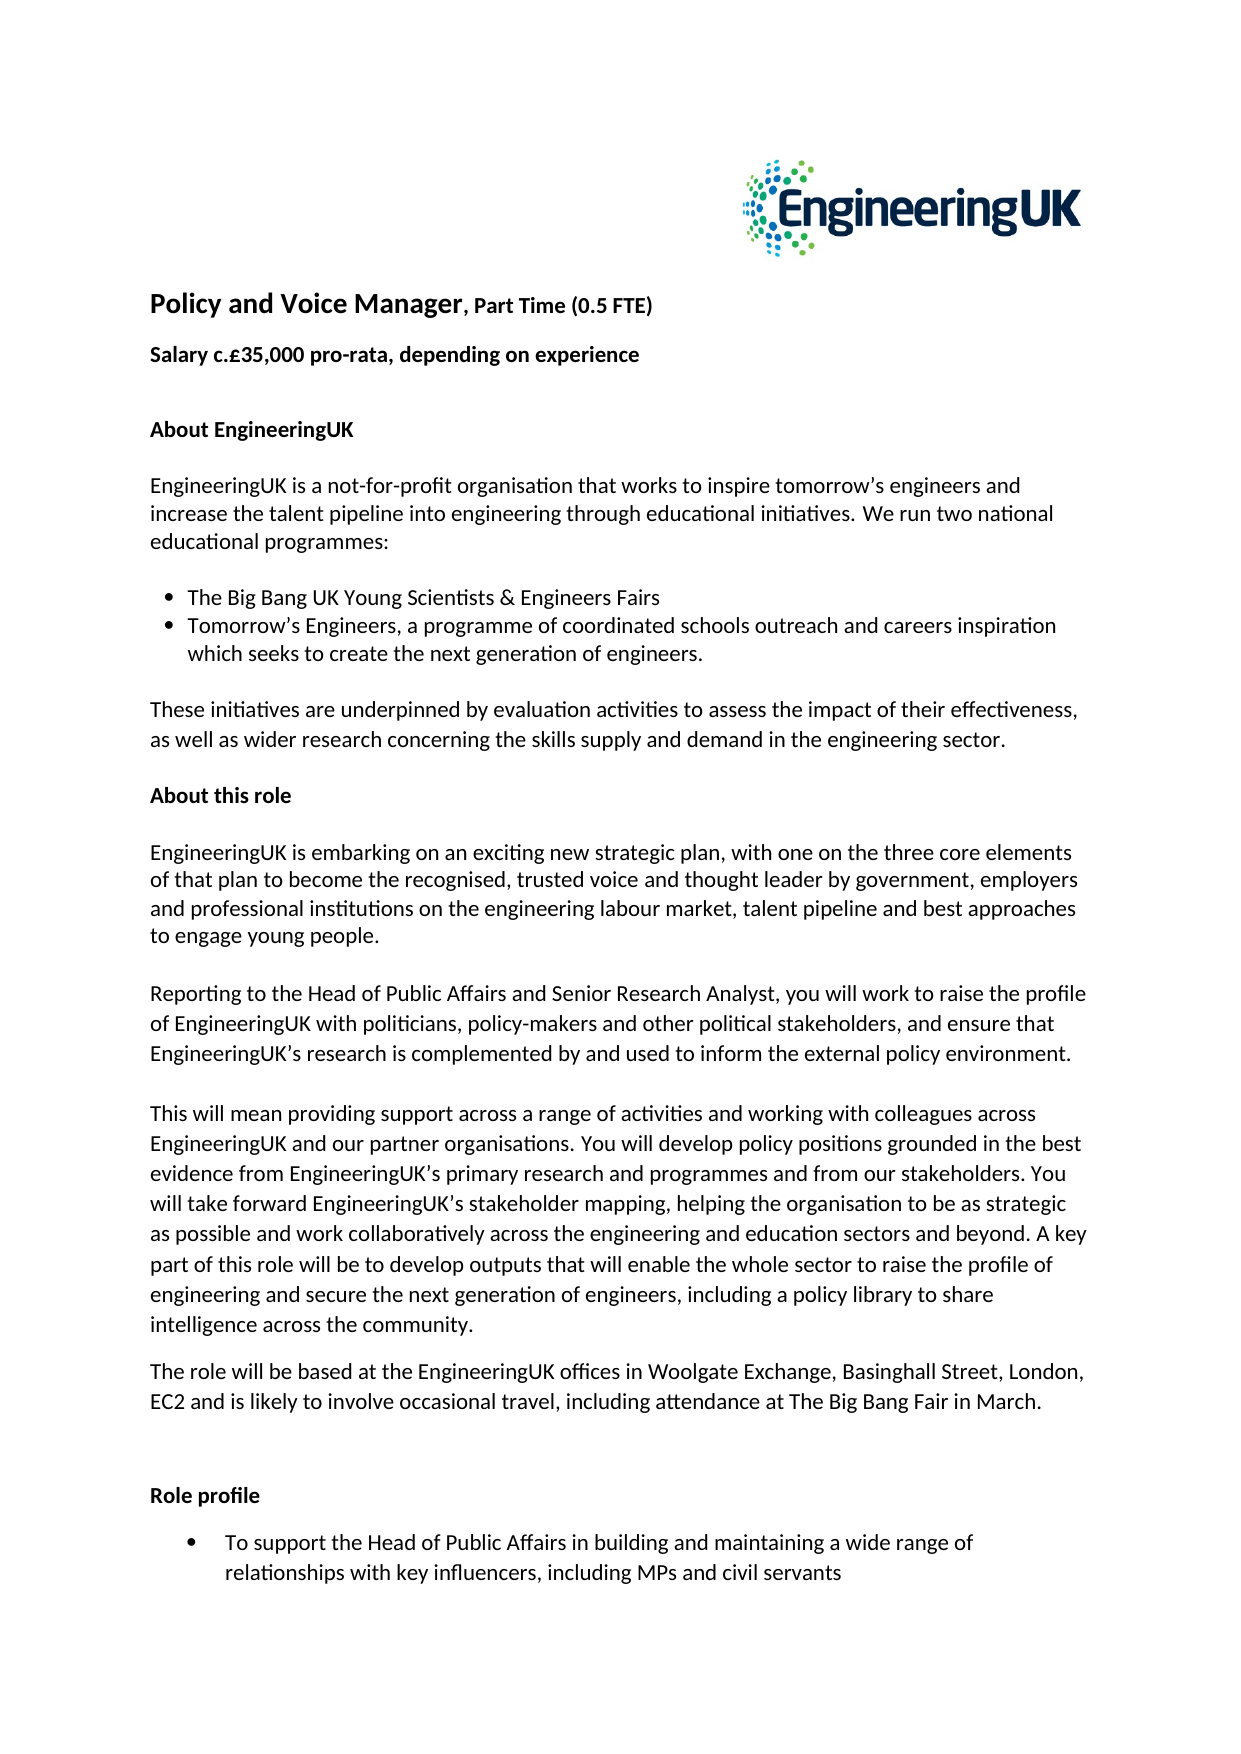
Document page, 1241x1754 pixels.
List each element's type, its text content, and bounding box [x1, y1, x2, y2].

text This will mean providing support across a range of activities and working with colleagues across EngineeringUK and our partner organisations. You will develop policy positions grounded in the best evidence from EngineeringUK’s primary research and programmes and from our stakeholders. You will take forward EngineeringUK’s stakeholder mapping, helping the organisation to be as strategic as possible and work collaboratively across the engineering and education sectors and beyond. A key part of this role will be to develop outputs that will enable the whole sector to raise the profile of engineering and secure the next generation of engineers, including a policy library to share intelligence across the community. [150, 1099, 1090, 1338]
text About this role [150, 782, 1090, 809]
text Reporting to the Head of Public Affairs and Senior Research Analyst, you will work to raise the profile of EngineeringUK with politicians, policy-makers and other political stakeholders, and ensure that EngineeringUK’s research is complemented by and used to inform the external policy environment. [150, 979, 1090, 1067]
text The role will be based at the EngineeringUK offices in Woolgate Exchange, Basinghall Street, London, EC2 and is likely to involve occasional travel, including attendance at The Big Bang Fair in March. [150, 1357, 1090, 1415]
text EngineeringUK is embarking on an exciting new strategic plan, with one on the three core elements of that plan to become the recognised, trusted voice and thought leader by government, employers and professional institutions on the engineering labour market, talent pipeline and best approaches to engage young people. [150, 838, 1090, 950]
list The Big Bang UK Young Scientists & Engineers Fairs [165, 583, 1090, 612]
text About EngineeringUK [150, 415, 1090, 443]
list Tomorrow’s Engineers, a programme of coordinated schools outreach and careers inspiration which seeks to create the next generation of engineers. [165, 612, 1090, 668]
list To support the Head of Public Affairs in building and maintaining a wide range of relationships with key influencers, including MPs and civil servants [187, 1528, 1090, 1586]
text Salary c.£35,000 pro-rata, depending on experience [150, 341, 1090, 368]
text Policy and Voice Manager, Part Time (0.5 FTE) [150, 285, 1090, 321]
picture [732, 150, 1091, 267]
text These initiatives are underpinned by evaluation activities to assess the impact of their effectiveness, as well as wider research concerning the skills supply and demand in the engineering sector. [150, 696, 1090, 753]
text Role profile [150, 1481, 1090, 1509]
text EngineeringUK is a not-for-profit organisation that works to inspire tomorrow’s engineers and increase the talent pipeline into engineering through educational initiatives. We run two national educational programmes: [150, 471, 1090, 556]
